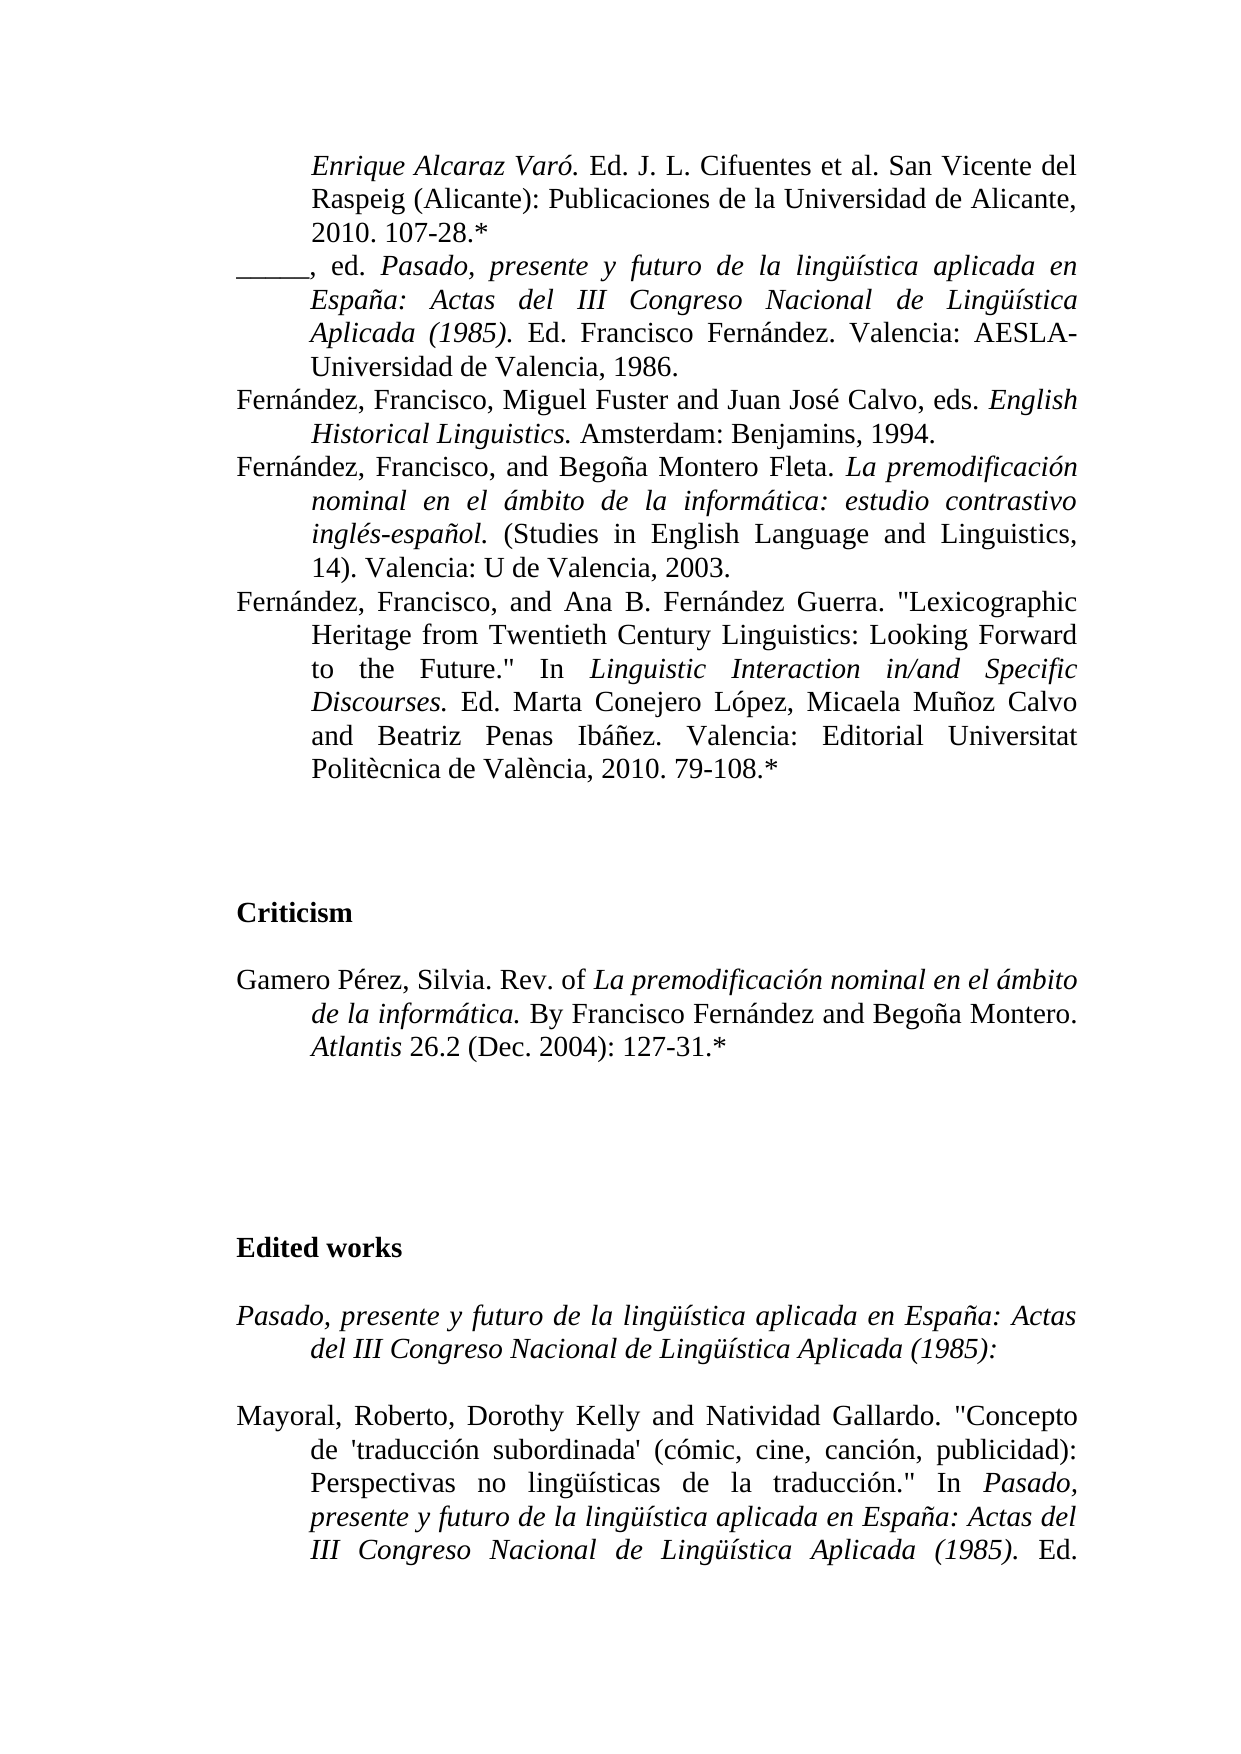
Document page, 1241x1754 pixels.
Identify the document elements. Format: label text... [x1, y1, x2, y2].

text Fernández, Francisco, and Ana B. Fernández Guerra. "Lexicographic Heritage from Twentieth Century Linguistics: Looking Forward to the Future." In Linguistic Interaction in/and Specific Discourses. Ed. Marta Conejero López, Micaela Muñoz Calvo and Beatriz Penas Ibáñez. Valencia: Editorial Universitat Politècnica de València, 2010. 79-108.* [236, 584, 1078, 785]
text Pasado, presente y futuro de la lingüística aplicada en España: Actas del III Congreso Nacional de Lingüística Aplicada (1985): [236, 1298, 1078, 1365]
text Fernández, Francisco, and Begoña Montero Fleta. La premodificación nominal en el ámbito de la informática: estudio contrastivo inglés-español. (Studies in English Language and Linguistics, 14). Valencia: U de Valencia, 2003. [236, 449, 1078, 584]
text _____, ed. Pasado, presente y futuro de la lingüística aplicada en España: Actas del III Congreso Nacional de Lingüística Aplicada (1985). Ed. Francisco Fernández. Valencia: AESLA-Universidad de Valencia, 1986. [236, 248, 1078, 382]
text Gamero Pérez, Silvia. Rev. of La premodificación nominal en el ámbito de la informática. By Francisco Fernández and Begoña Montero. Atlantis 26.2 (Dec. 2004): 127-31.* [236, 962, 1078, 1063]
text Fernández, Francisco, Miguel Fuster and Juan José Calvo, eds. English Historical Linguistics. Amsterdam: Benjamins, 1994. [236, 382, 1078, 449]
text Criticism [236, 895, 1078, 929]
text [236, 1398, 1078, 1566]
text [236, 148, 1078, 248]
text Edited works [236, 1231, 1078, 1264]
